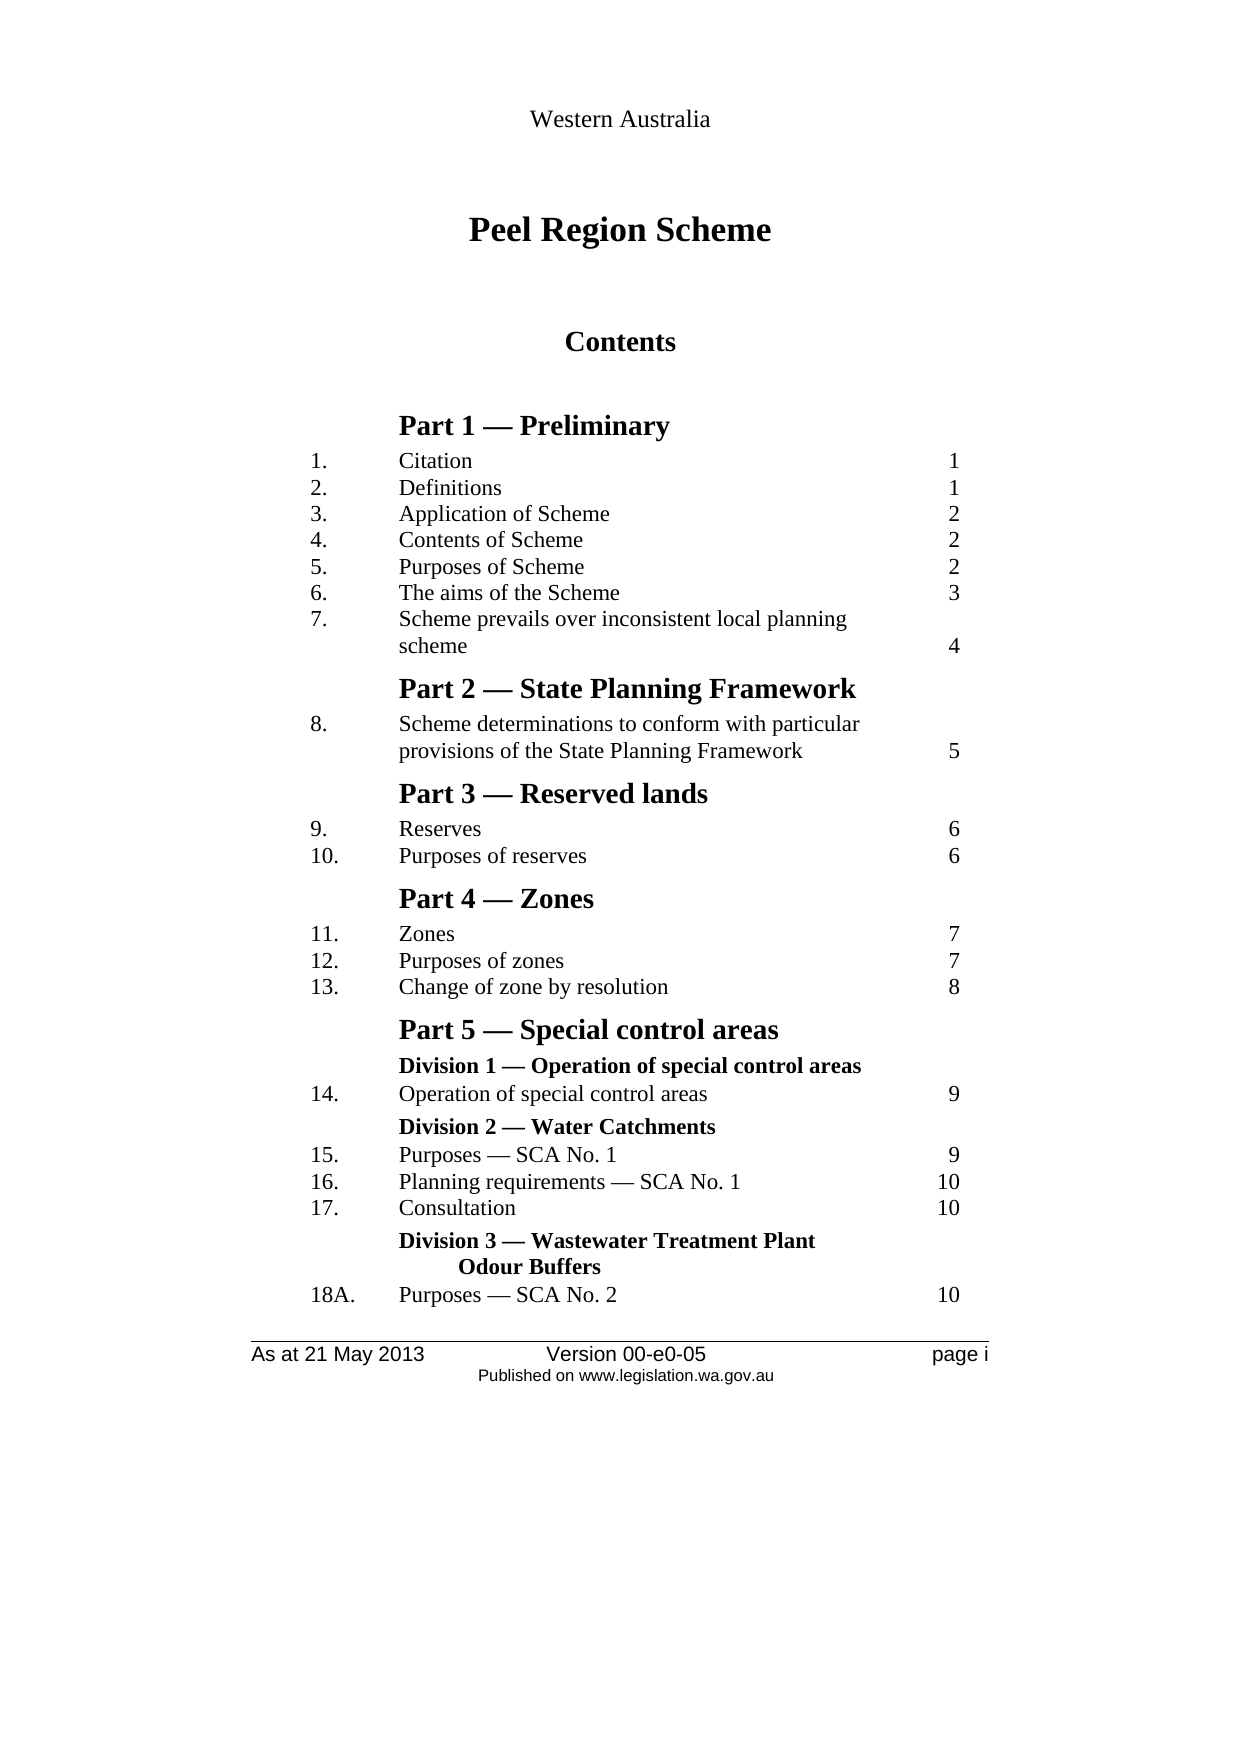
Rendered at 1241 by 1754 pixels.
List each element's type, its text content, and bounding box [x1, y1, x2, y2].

text 11. Zones 7 [310, 921, 871, 947]
text Division 2 — Water Catchments [399, 1113, 871, 1139]
text 9. Reserves 6 [310, 816, 871, 842]
text 17. Consultation 10 [310, 1194, 871, 1220]
text Part 1 — Preliminary [399, 408, 871, 441]
text 14. Operation of special control areas 9 [310, 1080, 871, 1107]
text 4. Contents of Scheme 2 [310, 526, 871, 553]
text 2. Definitions 1 [310, 474, 871, 500]
text Western Australia [251, 104, 989, 133]
text 16. Planning requirements — SCA No. 1 10 [310, 1168, 871, 1194]
text 1. Citation 1 [310, 447, 871, 474]
text 15. Purposes — SCA No. 1 9 [310, 1141, 871, 1168]
text Part 2 — State Planning Framework [399, 671, 871, 704]
text Contents [491, 324, 749, 358]
text 6. The aims of the Scheme 3 [310, 579, 871, 606]
text 8. Scheme determinations to conform with particular provisions of the State Planning Framework 5 [310, 711, 871, 763]
text 18A. Purposes — SCA No. 2 10 [310, 1281, 871, 1308]
text 10. Purposes of reserves 6 [310, 842, 871, 868]
text Part 3 — Reserved lands [399, 776, 871, 809]
text Division 1 — Operation of special control areas [399, 1052, 871, 1078]
text Division 3 — Wastewater Treatment Plant Odour Buffers [399, 1227, 871, 1279]
text 7. Scheme prevails over inconsistent local planning scheme 4 [310, 606, 871, 658]
text 13. Change of zone by resolution 8 [310, 973, 871, 999]
text 5. Purposes of Scheme 2 [310, 553, 871, 579]
text Part 5 — Special control areas [399, 1012, 871, 1046]
text Peel Region Scheme [251, 208, 989, 249]
text 12. Purposes of zones 7 [310, 947, 871, 973]
text Part 4 — Zones [399, 881, 871, 914]
text 3. Application of Scheme 2 [310, 500, 871, 526]
